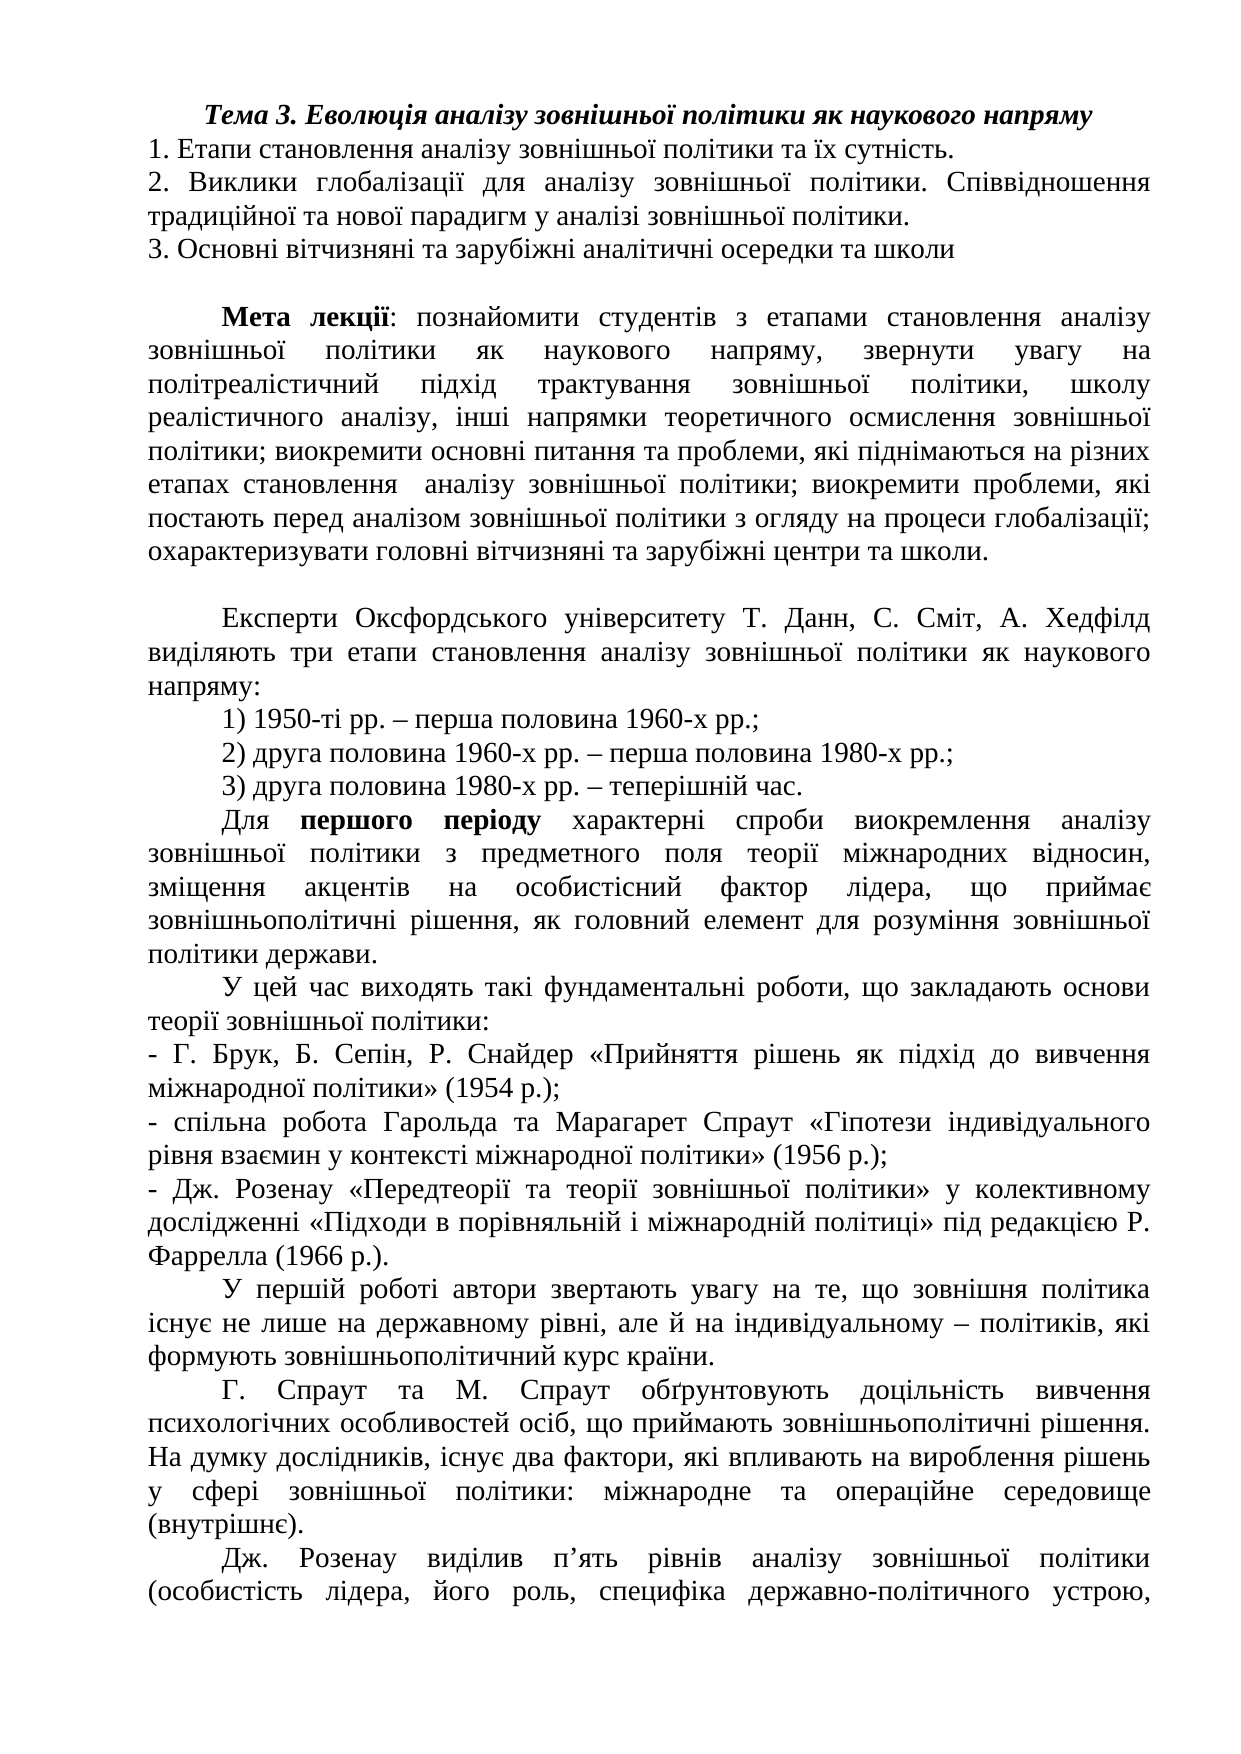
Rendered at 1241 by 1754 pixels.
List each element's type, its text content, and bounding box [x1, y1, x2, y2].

text Експерти Оксфордського університету Т. Данн, С. Сміт, А. Хедфілд виділяють три етапи становлення аналізу зовнішньої політики як наукового напряму: [148, 601, 1152, 701]
text 3. Основні вітчизняні та зарубіжні аналітичні осередки та школи [148, 232, 1152, 265]
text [148, 1540, 1152, 1607]
text 1) 1950-ті рр. – перша половина 1960-х рр.; [221, 701, 1152, 735]
text Для першого періоду характерні спроби виокремлення аналізу зовнішньої політики з предметного поля теорії міжнародних відносин, зміщення акцентів на особистісний фактор лідера, що приймає зовнішньополітичні рішення, як головний елемент для розуміння зовнішньої політики держави. [148, 802, 1152, 969]
text - Г. Брук, Б. Сепін, Р. Снайдер «Прийняття рішень як підхід до вивчення міжнародної політики» (1954 р.); [148, 1037, 1152, 1104]
text - спільна робота Гарольда та Марагарет Спраут «Гіпотези індивідуального рівня взаємин у контексті міжнародної політики» (1956 р.); [148, 1104, 1152, 1171]
text 2. Виклики глобалізації для аналізу зовнішньої політики. Співвідношення традиційної та нової парадигм у аналізі зовнішньої політики. [148, 164, 1152, 232]
text Г. Спраут та М. Спраут обґрунтовують доцільність вивчення психологічних особливостей осіб, що приймають зовнішньополітичні рішення. На думку дослідників, існує два фактори, які впливають на вироблення рішень у сфері зовнішньої політики: міжнародне та операційне середовище (внутрішнє). [148, 1372, 1152, 1540]
text Мета лекції: познайомити студентів з етапами становлення аналізу зовнішньої політики як наукового напряму, звернути увагу на політреалістичний підхід трактування зовнішньої політики, школу реалістичного аналізу, інші напрямки теоретичного осмислення зовнішньої політики; виокремити основні питання та проблеми, які піднімаються на різних етапах становлення аналізу зовнішньої політики; виокремити проблеми, які постають перед аналізом зовнішньої політики з огляду на процеси глобалізації; охарактеризувати головні вітчизняні та зарубіжні центри та школи. [148, 299, 1152, 567]
text У першій роботі автори звертають увагу на те, що зовнішня політика існує не лише на державному рівні, але й на індивідуальному – політиків, які формують зовнішньополітичний курс країни. [148, 1271, 1152, 1372]
text 1. Етапи становлення аналізу зовнішньої політики та їх сутність. [148, 131, 1152, 164]
text Тема 3. Еволюція аналізу зовнішньої політики як наукового напряму [148, 97, 1152, 131]
text - Дж. Розенау «Передтеорії та теорії зовнішньої політики» у колективному дослідженні «Підходи в порівняльній і міжнародній політиці» під редакцією Р. Фаррелла (1966 р.). [148, 1171, 1152, 1271]
text 3) друга половина 1980-х рр. – теперішній час. [221, 768, 1152, 802]
text У цей час виходять такі фундаментальні роботи, що закладають основи теорії зовнішньої політики: [148, 969, 1152, 1037]
text 2) друга половина 1960-х рр. – перша половина 1980-х рр.; [221, 735, 1152, 768]
